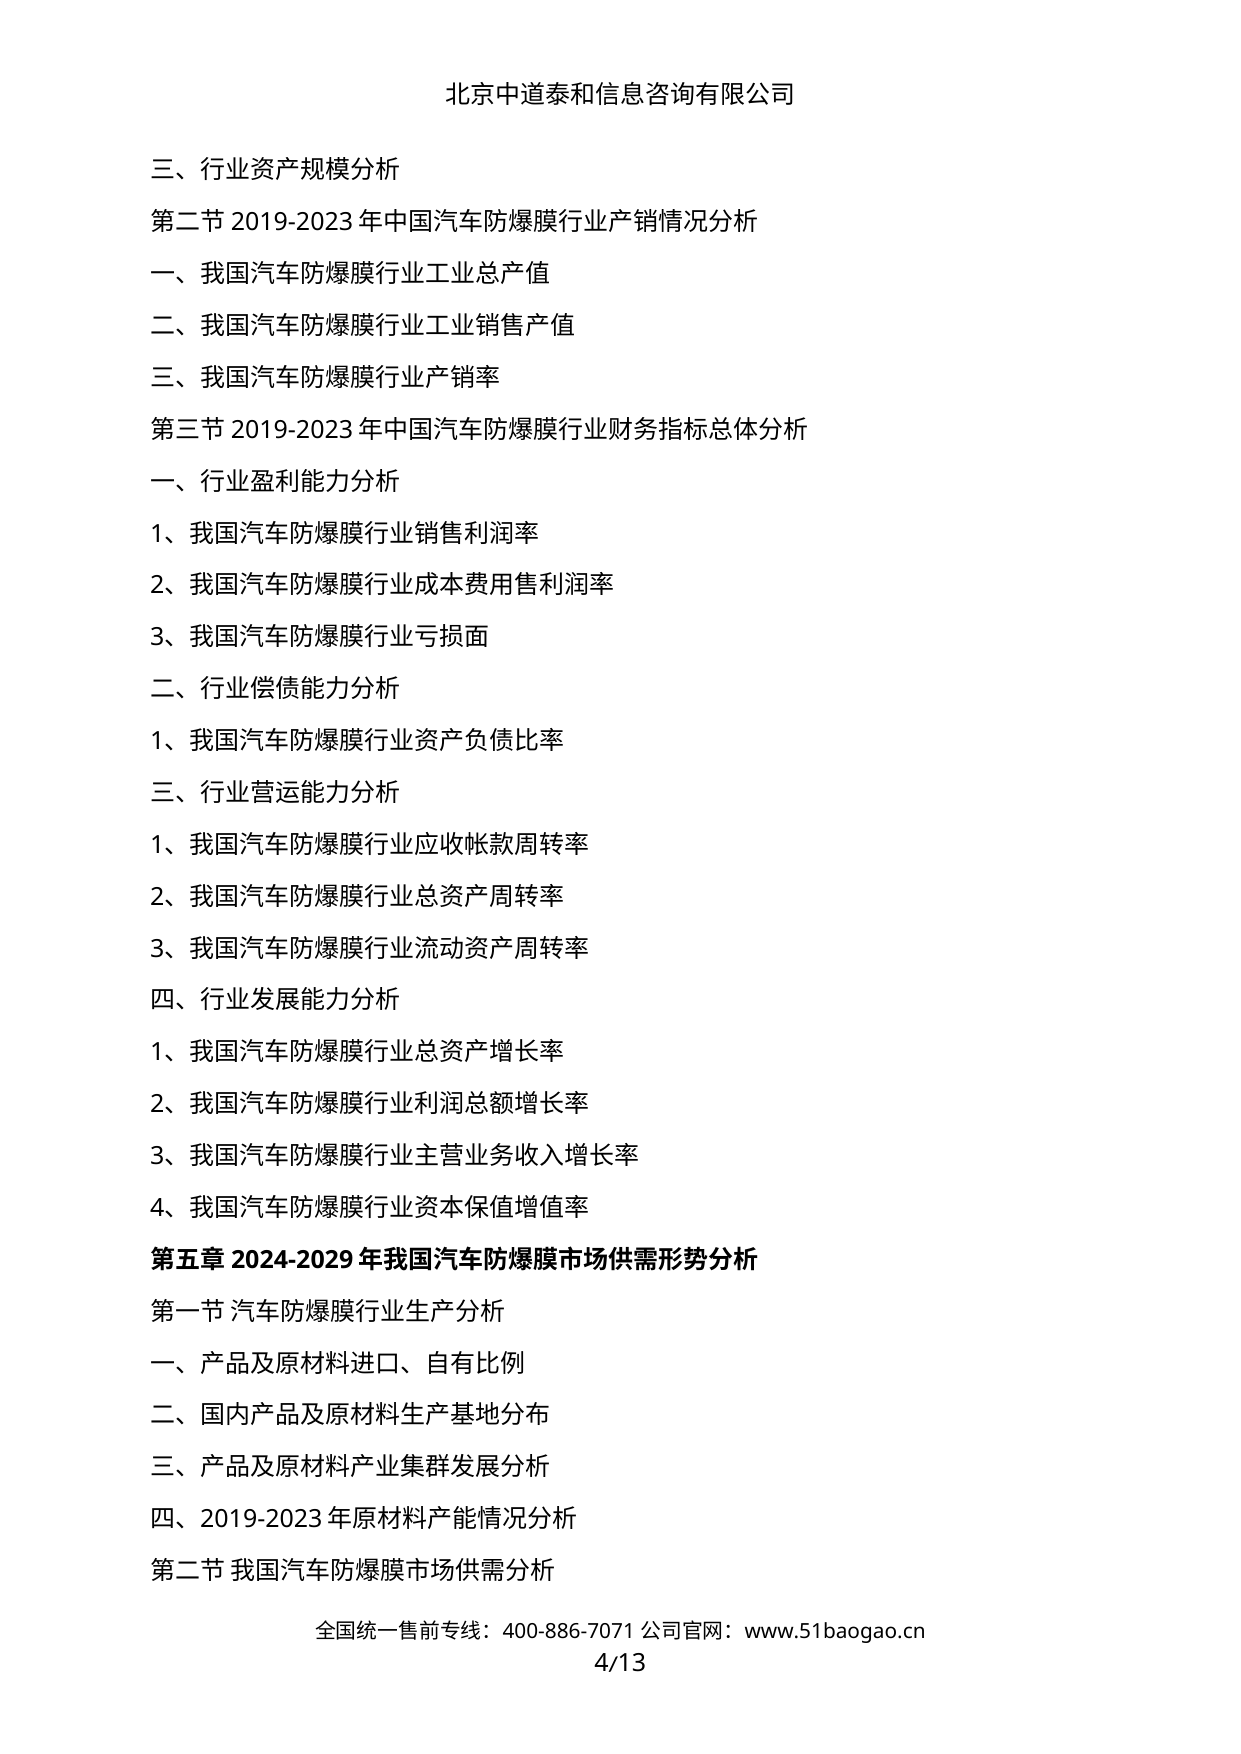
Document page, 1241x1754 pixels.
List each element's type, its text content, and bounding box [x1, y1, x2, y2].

text 二、行业偿债能力分析 [150, 669, 1090, 705]
text 一、产品及原材料进口、自有比例 [150, 1343, 1090, 1379]
text 二、国内产品及原材料生产基地分布 [150, 1395, 1090, 1431]
text 三、行业营运能力分析 [150, 772, 1090, 809]
text 1、我国汽车防爆膜行业销售利润率 [150, 513, 1090, 549]
text 1、我国汽车防爆膜行业应收帐款周转率 [150, 824, 1090, 861]
text 3、我国汽车防爆膜行业流动资产周转率 [150, 928, 1090, 964]
text 三、行业资产规模分析 [150, 150, 1090, 186]
text 2、我国汽车防爆膜行业总资产周转率 [150, 876, 1090, 912]
text 一、我国汽车防爆膜行业工业总产值 [150, 254, 1090, 290]
text 三、我国汽车防爆膜行业产销率 [150, 357, 1090, 394]
text 第三节 2019-2023年中国汽车防爆膜行业财务指标总体分析 [150, 409, 1090, 446]
text 3、我国汽车防爆膜行业主营业务收入增长率 [150, 1136, 1090, 1172]
text 2、我国汽车防爆膜行业成本费用售利润率 [150, 565, 1090, 601]
text 第五章 2024-2029年我国汽车防爆膜市场供需形势分析 [150, 1239, 1090, 1276]
text 二、我国汽车防爆膜行业工业销售产值 [150, 306, 1090, 342]
text 四、行业发展能力分析 [150, 980, 1090, 1016]
text 第二节 我国汽车防爆膜市场供需分析 [150, 1551, 1090, 1587]
text 1、我国汽车防爆膜行业资产负债比率 [150, 721, 1090, 757]
text 第二节 2019-2023年中国汽车防爆膜行业产销情况分析 [150, 202, 1090, 238]
text 3、我国汽车防爆膜行业亏损面 [150, 617, 1090, 653]
text 1、我国汽车防爆膜行业总资产增长率 [150, 1032, 1090, 1068]
text 四、2019-2023年原材料产能情况分析 [150, 1499, 1090, 1535]
text 一、行业盈利能力分析 [150, 461, 1090, 497]
text 第一节 汽车防爆膜行业生产分析 [150, 1291, 1090, 1327]
text 三、产品及原材料产业集群发展分析 [150, 1447, 1090, 1483]
text 2、我国汽车防爆膜行业利润总额增长率 [150, 1084, 1090, 1120]
text 4、我国汽车防爆膜行业资本保值增值率 [150, 1187, 1090, 1224]
